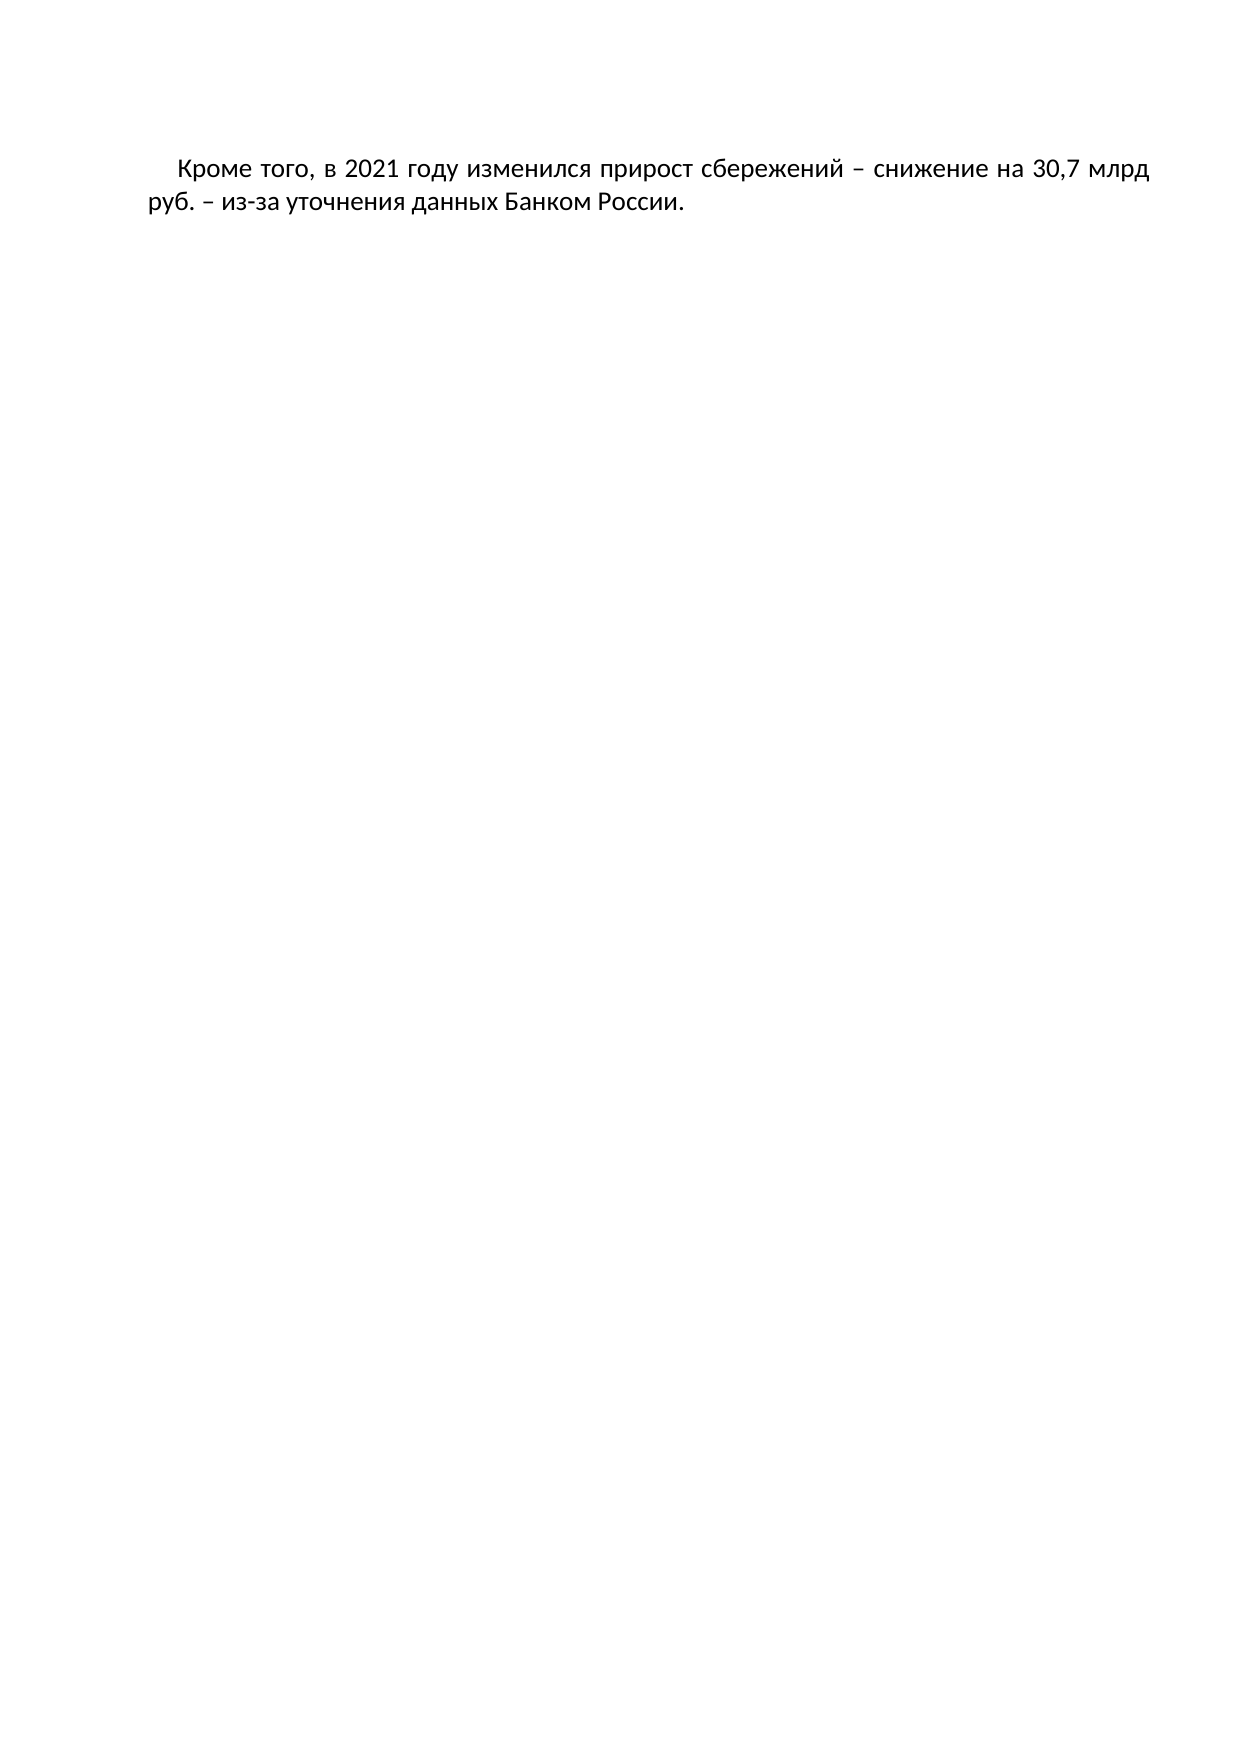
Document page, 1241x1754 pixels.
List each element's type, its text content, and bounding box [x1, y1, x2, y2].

list Кроме того, в 2021 году изменился прирост сбережений – снижение на 30,7 млрд руб. – из-за уточнения данных Банком России. [148, 151, 1152, 217]
